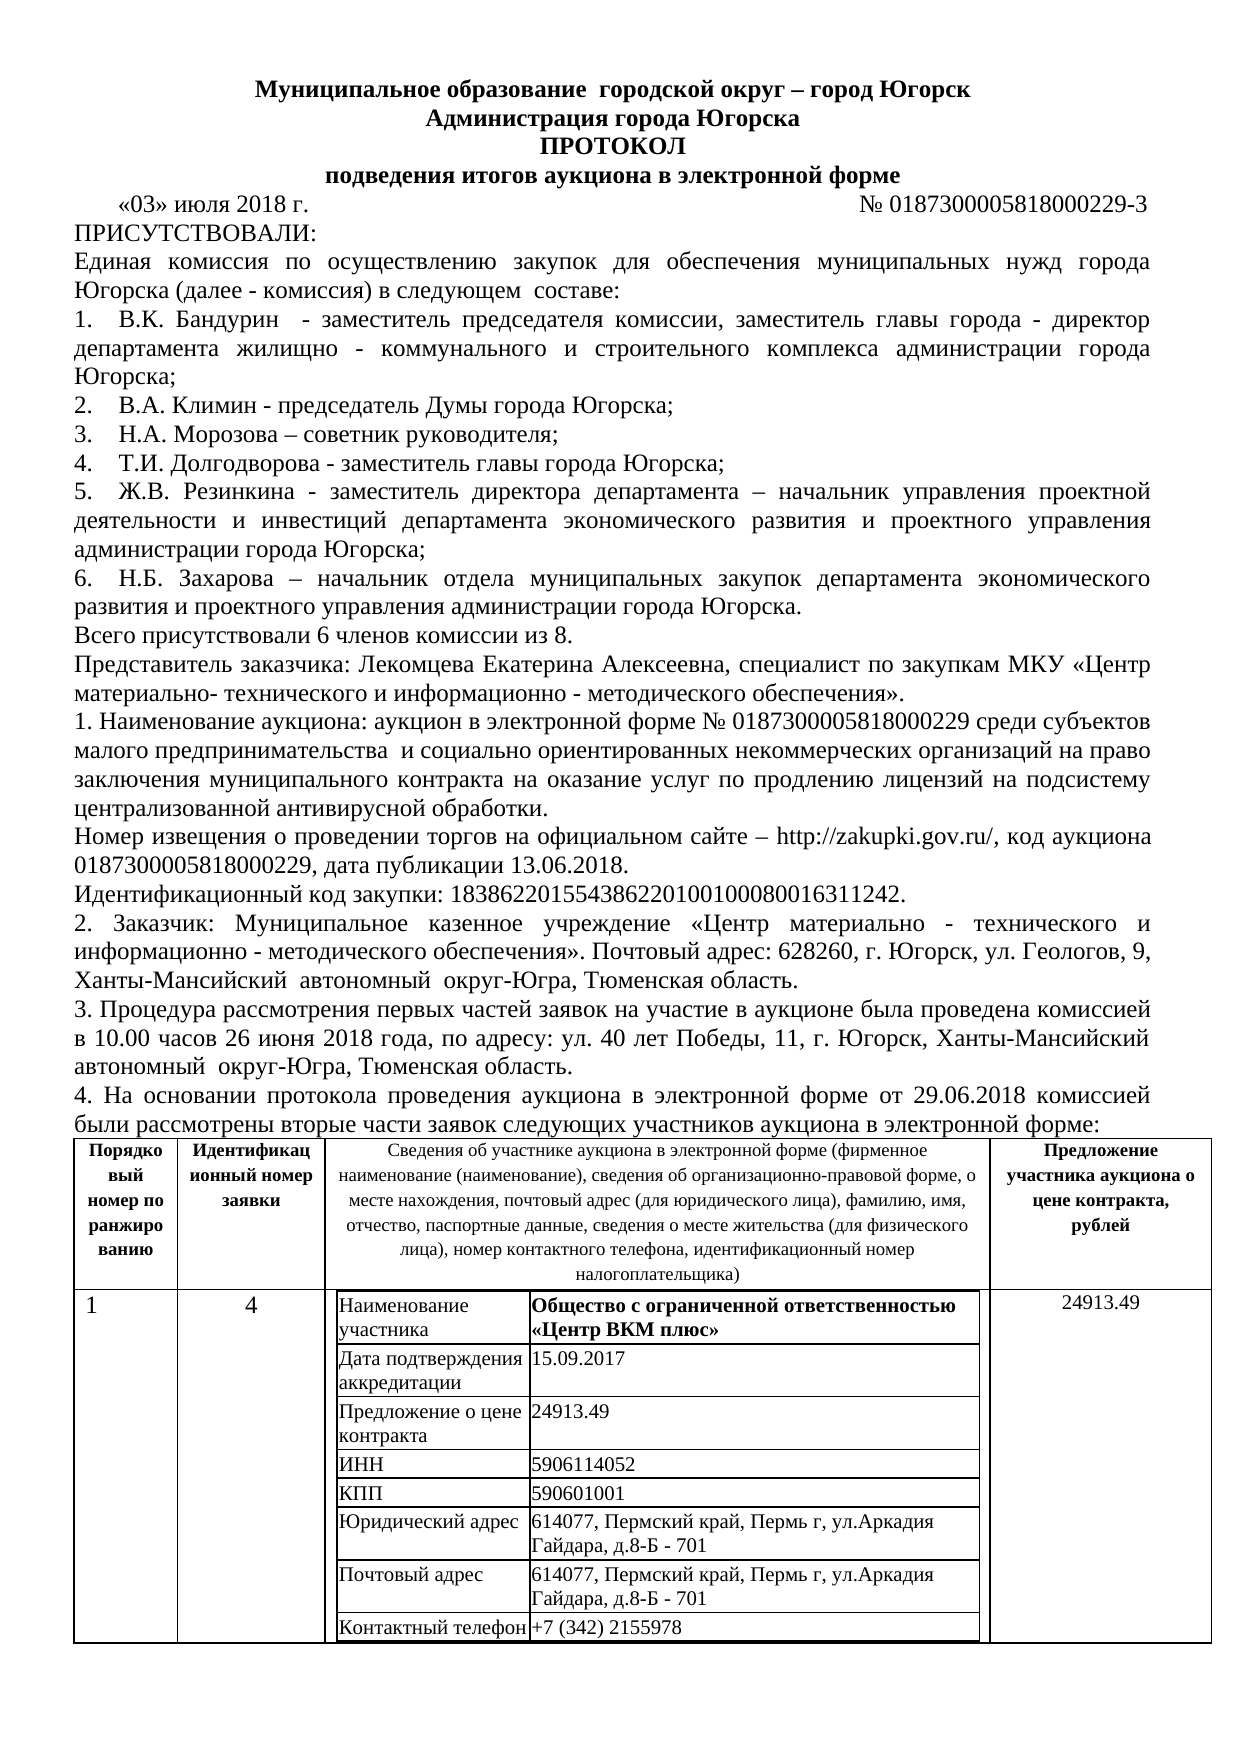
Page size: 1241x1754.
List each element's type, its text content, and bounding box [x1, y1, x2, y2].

table_cell [338, 1450, 529, 1477]
table_cell [338, 1397, 529, 1449]
table_cell [531, 1561, 979, 1612]
list Т.И. Долгодворова - заместитель главы города Югорска; [74, 448, 1152, 476]
text Идентификационный код закупки: 183862201554386220100100080016311242. [74, 879, 1152, 908]
table_cell [531, 1345, 979, 1396]
list Н.Б. Захарова – начальник отдела муниципальных закупок департамента экономического развития и проектного управления администрации города Югорска. [74, 563, 1152, 620]
text Номер извещения о проведении торгов на официальном сайте – http://zakupki.gov.ru/, код аукциона 0187300005818000229, дата публикации 13.06.2018. [74, 821, 1152, 879]
text Представитель заказчика: Лекомцева Екатерина Алексеевна, специалист по закупкам МКУ «Центр материально- технического и информационно - методического обеспечения». [74, 649, 1152, 706]
text подведения итогов аукциона в электронной форме [74, 160, 1152, 189]
table_cell 1 [75, 1290, 177, 1642]
table_cell [531, 1479, 979, 1506]
text ПРИСУТСТВОВАЛИ: [74, 218, 1152, 246]
text 2. Заказчик: Муниципальное казенное учреждение «Центр материально - технического и информационно - методического обеспечения». Почтовый адрес: 628260, г. Югорск, ул. Геологов, 9, Ханты-Мансийский автономный округ-Югра, Тюменская область. [74, 908, 1152, 994]
table_cell [338, 1508, 529, 1559]
table_cell [531, 1613, 979, 1640]
table_header Порядковый номер по ранжированию [75, 1139, 177, 1288]
table_cell [531, 1292, 979, 1343]
table_cell [338, 1479, 529, 1506]
table_header Идентификационный номер заявки [178, 1139, 324, 1288]
table_cell [338, 1292, 529, 1343]
table_cell 24913.49 [991, 1290, 1211, 1642]
text Администрация города Югорска [74, 103, 1152, 131]
text Муниципальное образование городской округ – город Югорск [74, 74, 1152, 103]
text 3. Процедура рассмотрения первых частей заявок на участие в аукционе была проведена комиссией в 10.00 часов 26 июня 2018 года, по адресу: ул. 40 лет Победы, 11, г. Югорск, Ханты-Мансийский автономный округ-Югра, Тюменская область. [74, 994, 1152, 1080]
text 1. Наименование аукциона: аукцион в электронной форме № 0187300005818000229 среди субъектов малого предпринимательства и социально ориентированных некоммерческих организаций на право заключения муниципального контракта на оказание услуг по продлению лицензий на подсистему централизованной антивирусной обработки. [74, 706, 1152, 821]
table_cell [531, 1508, 979, 1559]
table_cell [531, 1397, 979, 1449]
list В.А. Климин - председатель Думы города Югорска; [74, 390, 1152, 419]
table_cell 4 [178, 1290, 324, 1642]
list Н.А. Морозова – советник руководителя; [74, 419, 1152, 448]
list Всего присутствовали 6 членов комиссии из 8. [74, 620, 1152, 649]
table_cell [980, 1290, 989, 1642]
table_cell [531, 1450, 979, 1477]
text Единая комиссия по осуществлению закупок для обеспечения муниципальных нужд города Югорска (далее - комиссия) в следующем составе: [74, 246, 1152, 304]
list Ж.В. Резинкина - заместитель директора департамента – начальник управления проектной деятельности и инвестиций департамента экономического развития и проектного управления администрации города Югорска; [74, 476, 1152, 563]
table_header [991, 1139, 1211, 1288]
text ПРОТОКОЛ [74, 131, 1152, 160]
table_cell [326, 1290, 336, 1642]
text 4. На основании протокола проведения аукциона в электронной форме от 29.06.2018 комиссией были рассмотрены вторые части заявок следующих участников аукциона в электронной форме: [74, 1080, 1152, 1138]
table_cell [338, 1345, 529, 1396]
text «03» июля 2018 г. № 0187300005818000229-3 [74, 189, 1152, 218]
list В.К. Бандурин - заместитель председателя комиссии, заместитель главы города - директор департамента жилищно - коммунального и строительного комплекса администрации города Югорска; [74, 304, 1152, 390]
table_cell [338, 1613, 529, 1640]
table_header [326, 1139, 989, 1288]
table_cell [338, 1561, 529, 1612]
